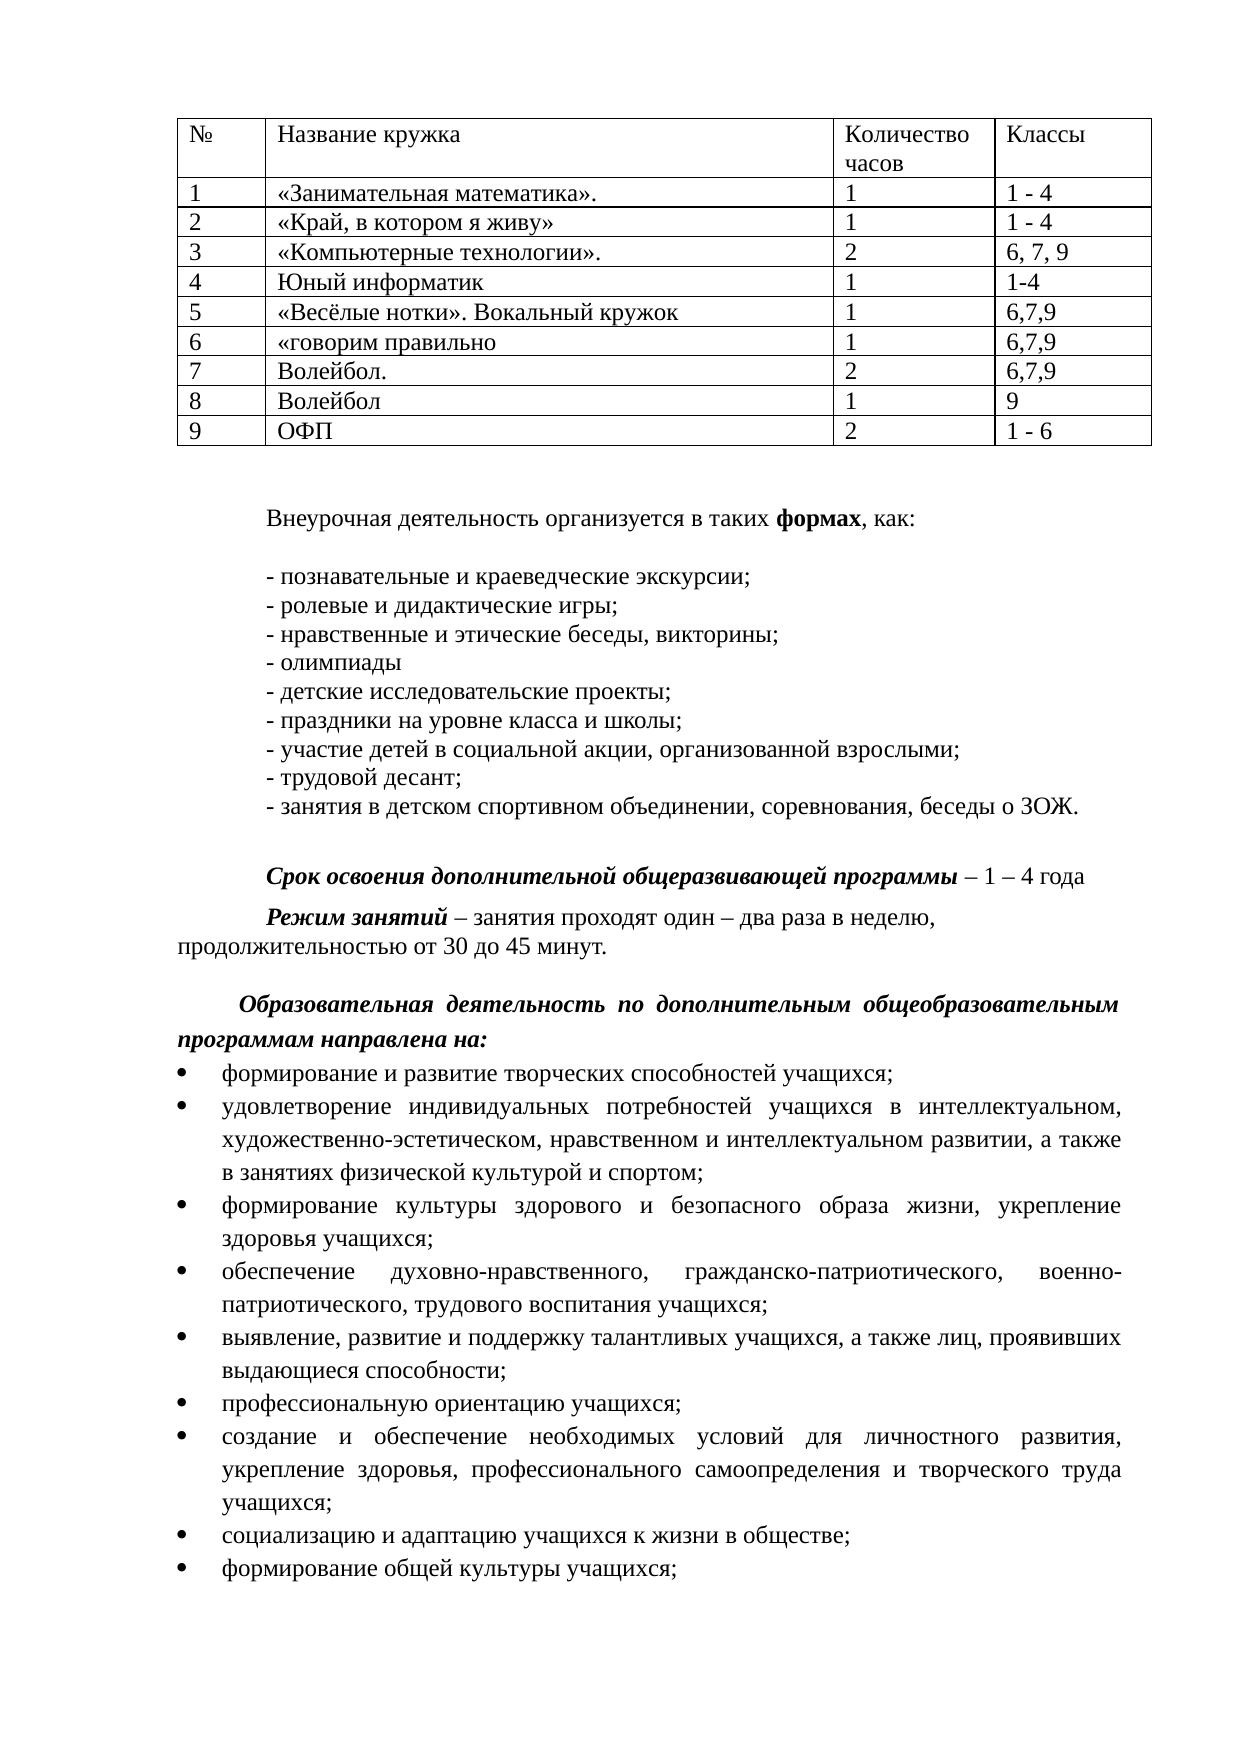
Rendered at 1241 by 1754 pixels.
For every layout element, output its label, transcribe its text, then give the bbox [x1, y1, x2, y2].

list формирование и развитие творческих способностей учащихся; [177, 1058, 1122, 1087]
table_cell 9 [178, 416, 265, 445]
table_cell Юный информатик [266, 267, 833, 296]
table_cell 2 [834, 356, 994, 385]
table_cell 1 [834, 327, 994, 355]
list обеспечение духовно-нравственного, гражданско-патриотического, военно-патриотического, трудового воспитания учащихся; [177, 1256, 1122, 1318]
table_cell 6,7,9 [996, 297, 1151, 326]
table_cell 6 [178, 327, 265, 355]
table_header № [178, 119, 265, 177]
text Срок освоения дополнительной общеразвивающей программы – 1 – 4 года [177, 861, 1152, 890]
text - ролевые и дидактические игры; [177, 590, 1152, 619]
text - нравственные и этические беседы, викторины; [177, 619, 1152, 647]
table_cell 1 [834, 208, 994, 236]
list создание и обеспечение необходимых условий для личностного развития, укрепление здоровья, профессионального самоопределения и творческого труда учащихся; [177, 1421, 1122, 1516]
table_cell 1 - 4 [996, 178, 1151, 206]
text Образовательная деятельность по дополнительным общеобразовательным программам направлена на: [177, 989, 1122, 1052]
text Режим занятий – занятия проходят один – два раза в неделю, продолжительностью от 30 до 45 минут. [177, 902, 1152, 960]
table_cell 2 [834, 237, 994, 266]
list удовлетворение индивидуальных потребностей учащихся в интеллектуальном, художественно-эстетическом, нравственном и интеллектуальном развитии, а также в занятиях физической культурой и спортом; [177, 1091, 1122, 1186]
table_cell «Весёлые нотки». Вокальный кружок [266, 297, 833, 326]
list формирование общей культуры учащихся; [177, 1553, 1122, 1582]
table_header Классы [996, 119, 1151, 177]
table_cell Волейбол. [266, 356, 833, 385]
list социализацию и адаптацию учащихся к жизни в обществе; [177, 1520, 1122, 1549]
table_cell «Занимательная математика». [266, 178, 833, 206]
table_cell 1 [834, 297, 994, 326]
table_cell 2 [834, 416, 994, 445]
table_cell 6,7,9 [996, 356, 1151, 385]
text - участие детей в социальной акции, организованной взрослыми; [177, 734, 1152, 762]
table_cell 8 [178, 386, 265, 415]
list формирование культуры здорового и безопасного образа жизни, укрепление здоровья учащихся; [177, 1190, 1122, 1252]
text - праздники на уровне класса и школы; [177, 705, 1152, 734]
text Внеурочная деятельность организуется в таких формах, как: [177, 503, 1152, 532]
list профессиональную ориентацию учащихся; [177, 1388, 1122, 1417]
table_cell 7 [178, 356, 265, 385]
table_cell 5 [178, 297, 265, 326]
table_cell 1 [834, 386, 994, 415]
text - познавательные и краеведческие экскурсии; [177, 561, 1152, 590]
list выявление, развитие и поддержку талантливых учащихся, а также лиц, проявивших выдающиеся способности; [177, 1322, 1122, 1384]
table_header Количество часов [834, 119, 994, 177]
text - детские исследовательские проекты; [177, 676, 1152, 705]
table_header Название кружка [266, 119, 833, 177]
table_cell «говорим правильно [266, 327, 833, 355]
table_cell 1 [834, 178, 994, 206]
table_cell Волейбол [266, 386, 833, 415]
table_cell 9 [996, 386, 1151, 415]
table_cell 3 [178, 237, 265, 266]
table_cell 1-4 [996, 267, 1151, 296]
text - трудовой десант; [177, 762, 1152, 791]
text - олимпиады [177, 647, 1152, 676]
table_cell 6,7,9 [996, 327, 1151, 355]
table_cell «Край, в котором я живу» [266, 208, 833, 236]
table_cell 6, 7, 9 [996, 237, 1151, 266]
text - занятия в детском спортивном объединении, соревнования, беседы о ЗОЖ. [177, 791, 1152, 820]
table_cell 2 [178, 208, 265, 236]
table_cell 1 [178, 178, 265, 206]
table_cell ОФП [266, 416, 833, 445]
table_cell 1 [834, 267, 994, 296]
table_cell 1 - 6 [996, 416, 1151, 445]
table_cell 1 - 4 [996, 208, 1151, 236]
table_cell 4 [178, 267, 265, 296]
table_cell «Компьютерные технологии». [266, 237, 833, 266]
